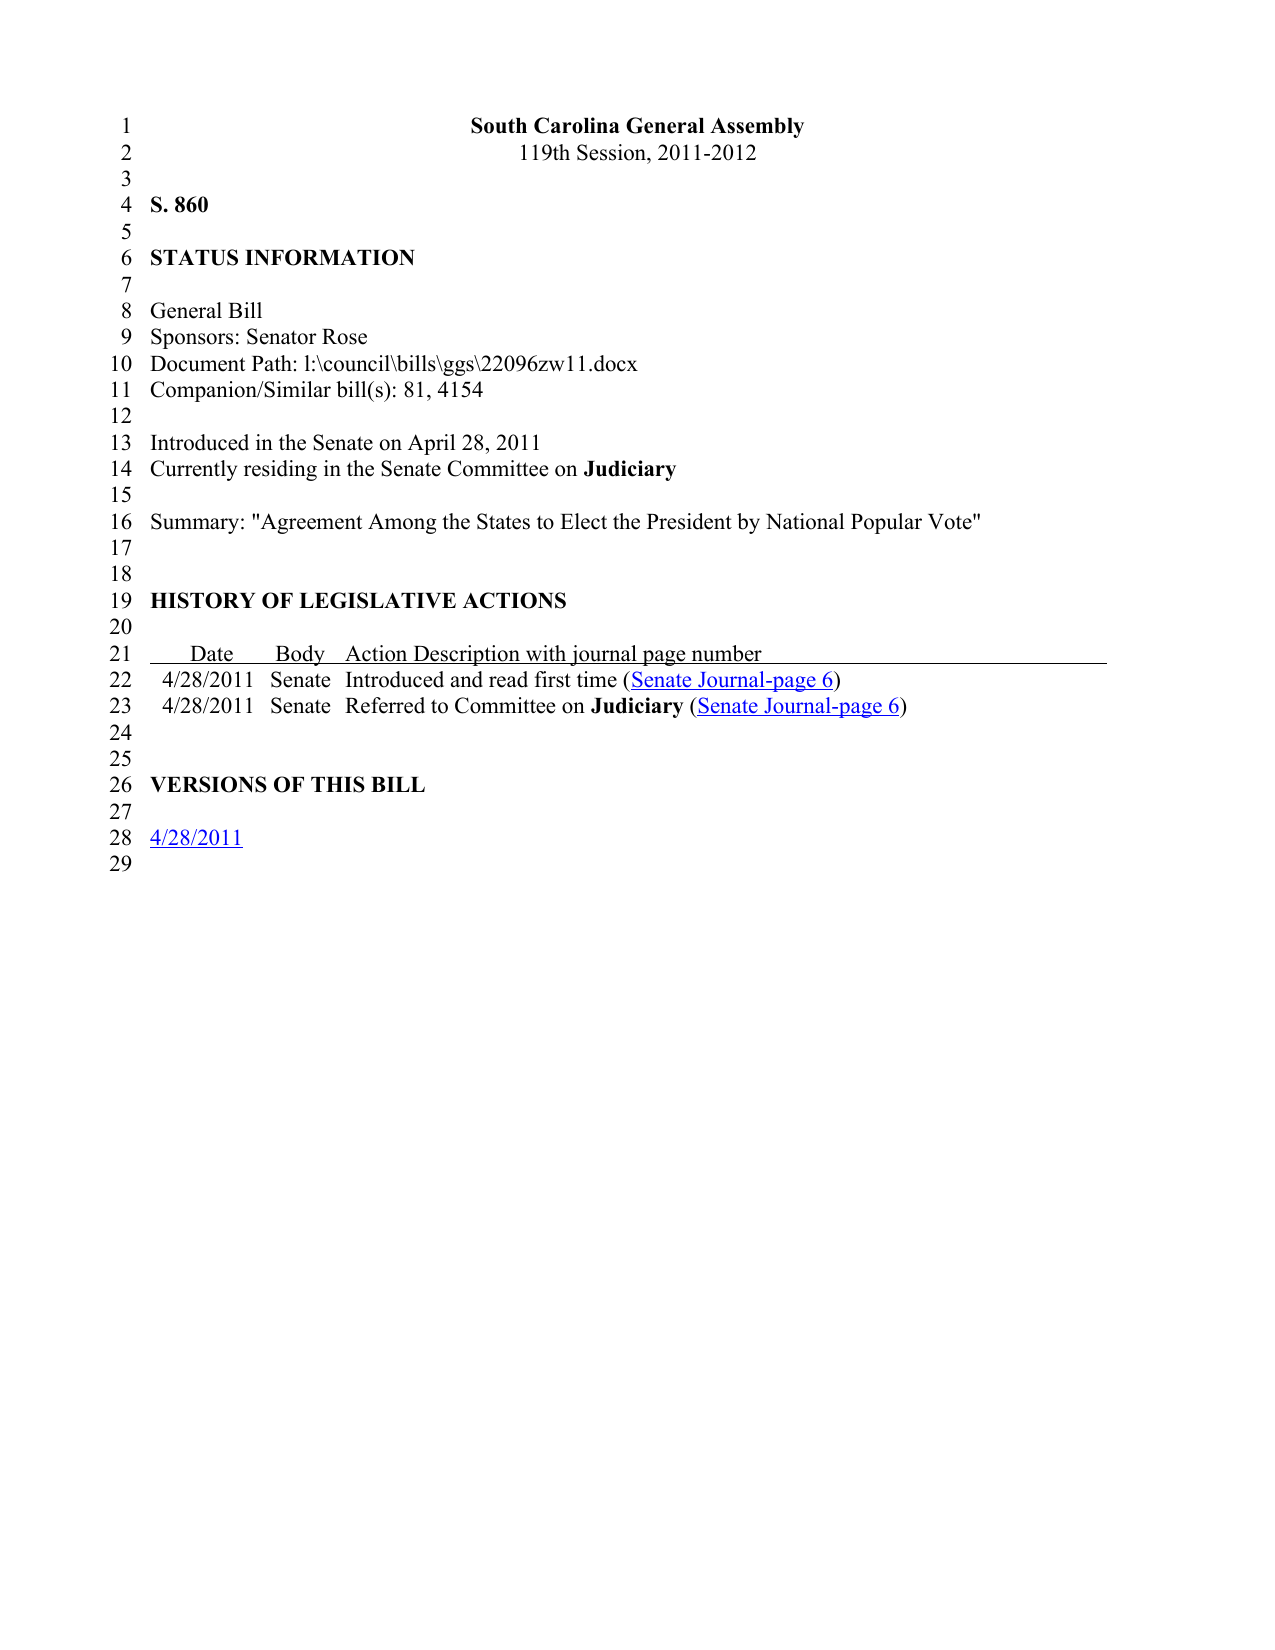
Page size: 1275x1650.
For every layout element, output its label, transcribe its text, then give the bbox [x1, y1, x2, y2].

text STATUS INFORMATION [150, 244, 1125, 271]
text Document Path: l:\council\bills\ggs\22096zw11.docx [150, 350, 1125, 376]
text Sponsors: Senator Rose [150, 323, 1125, 350]
text Introduced in the Senate on April 28, 2011 [150, 429, 1125, 455]
text 4/28/2011 Senate Referred to Committee on Judiciary (Senate Journal-page 6) [150, 692, 1125, 719]
text S. 860 [150, 192, 1125, 218]
text Date Body Action Description with journal page number [150, 639, 1125, 666]
text 4/28/2011 Senate Introduced and read first time (Senate Journal-page 6) [150, 666, 1125, 692]
text 4/28/2011 [150, 824, 1125, 850]
text VERSIONS OF THIS BILL [150, 771, 1125, 798]
text 119th Session, 2011-2012 [150, 139, 1125, 165]
text General Bill [150, 297, 1125, 323]
text Currently residing in the Senate Committee on Judiciary [150, 455, 1125, 481]
text Summary: "Agreement Among the States to Elect the President by National Popular Vote" [150, 508, 1125, 534]
text HISTORY OF LEGISLATIVE ACTIONS [150, 587, 1125, 613]
text South Carolina General Assembly [150, 112, 1125, 139]
text Companion/Similar bill(s): 81, 4154 [150, 376, 1125, 402]
